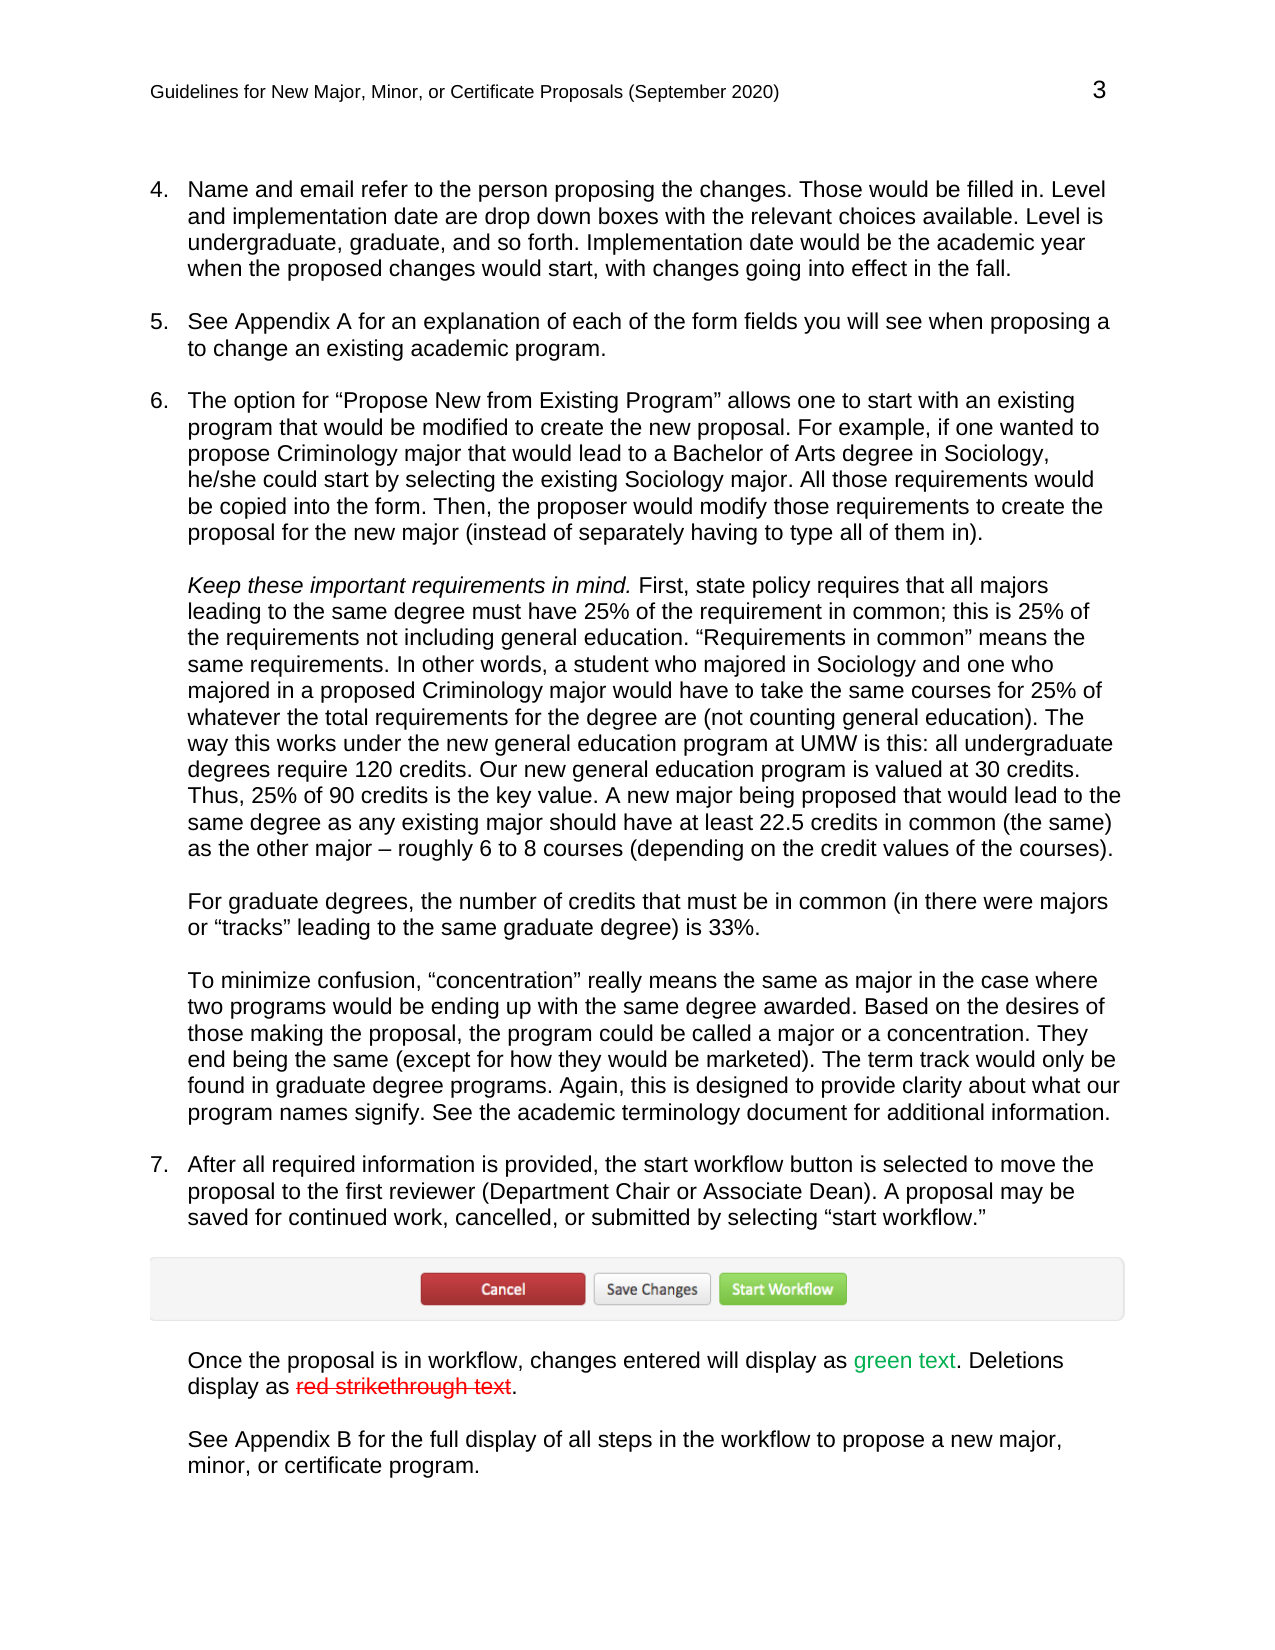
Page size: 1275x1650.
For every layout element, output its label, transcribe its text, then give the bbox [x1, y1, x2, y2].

picture [150, 1256, 1125, 1321]
list See Appendix A for an explanation of each of the form fields you will see when proposing a to change an existing academic program. [150, 308, 1125, 361]
text See Appendix B for the full display of all steps in the workflow to propose a new major, minor, or certificate program. [187, 1426, 1125, 1479]
text For graduate degrees, the number of credits that must be in common (in there were majors or “tracks” leading to the same graduate degree) is 33%. [187, 888, 1125, 941]
list After all required information is provided, the start workflow button is selected to move the proposal to the first reviewer (Department Chair or Associate Dean). A proposal may be saved for continued work, cancelled, or submitted by selecting “start workflow.” [150, 1151, 1125, 1231]
text Once the proposal is in workflow, changes entered will display as green text. Deletions display as red strikethrough text. [187, 1347, 1125, 1400]
list The option for “Propose New from Existing Program” allows one to start with an existing program that would be modified to create the new proposal. For example, if one wanted to propose Criminology major that would lead to a Bachelor of Arts degree in Sociology, he/she could start by selecting the existing Sociology major. All those requirements would be copied into the form. Then, the proposer would modify those requirements to create the proposal for the new major (instead of separately having to type all of them in). [150, 387, 1125, 545]
text Keep these important requirements in mind. First, state policy requires that all majors leading to the same degree must have 25% of the requirement in common; this is 25% of the requirements not including general education. “Requirements in common” means the same requirements. In other words, a student who majored in Sociology and one who majored in a proposed Criminology major would have to take the same courses for 25% of whatever the total requirements for the degree are (not counting general education). The way this works under the new general education program at UMW is this: all undergraduate degrees require 120 credits. Our new general education program is valued at 30 credits. Thus, 25% of 90 credits is the key value. A new major being proposed that would lead to the same degree as any existing major should have at least 22.5 credits in common (the same) as the other major – roughly 6 to 8 courses (depending on the credit values of the courses). [187, 572, 1125, 862]
text To minimize confusion, “concentration” really means the same as major in the case where two programs would be ending up with the same degree awarded. Based on the desires of those making the proposal, the program could be called a major or a concentration. They end being the same (except for how they would be marketed). The term track would only be found in graduate degree programs. Again, this is designed to provide clarity about what our program names signify. See the academic terminology document for additional information. [187, 967, 1125, 1125]
list Name and email refer to the person proposing the changes. Those would be filled in. Level and implementation date are drop down boxes with the relevant choices available. Level is undergraduate, graduate, and so forth. Implementation date would be the academic year when the proposed changes would start, with changes going into effect in the fall. [150, 176, 1125, 282]
